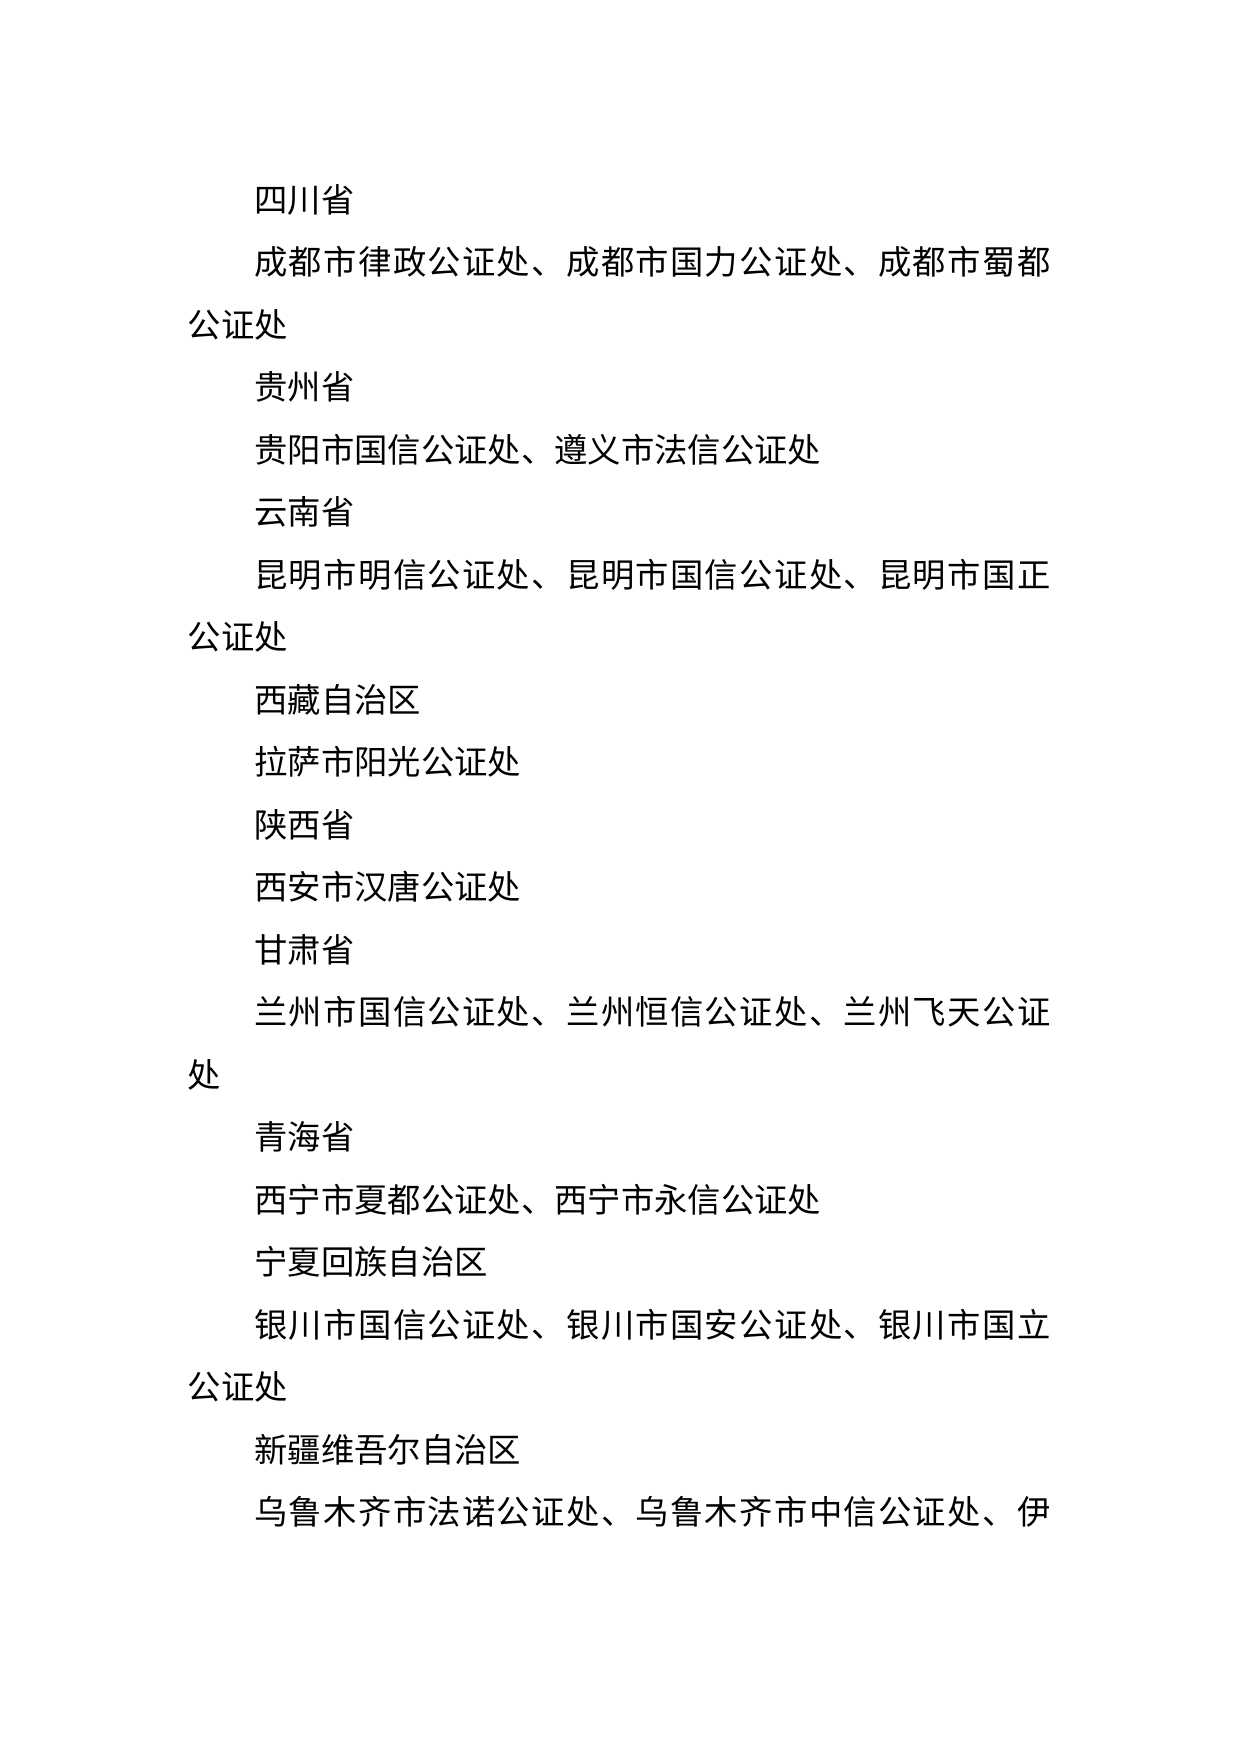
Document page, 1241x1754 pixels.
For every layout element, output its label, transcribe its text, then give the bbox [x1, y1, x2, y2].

text 拉萨市阳光公证处 [187, 724, 1053, 787]
text 西宁市夏都公证处、西宁市永信公证处 [187, 1162, 1053, 1224]
text 贵州省 [187, 349, 1053, 412]
text 甘肃省 [187, 912, 1053, 974]
text 青海省 [187, 1099, 1053, 1162]
text 成都市律政公证处、成都市国力公证处、成都市蜀都公证处 [187, 224, 1053, 349]
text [187, 1474, 1053, 1537]
text 昆明市明信公证处、昆明市国信公证处、昆明市国正公证处 [187, 537, 1053, 662]
text 西安市汉唐公证处 [187, 849, 1053, 912]
text 新疆维吾尔自治区 [187, 1412, 1053, 1474]
text 贵阳市国信公证处、遵义市法信公证处 [187, 412, 1053, 474]
text 云南省 [187, 474, 1053, 537]
text 陕西省 [187, 787, 1053, 849]
text 兰州市国信公证处、兰州恒信公证处、兰州飞天公证处 [187, 974, 1053, 1099]
text 银川市国信公证处、银川市国安公证处、银川市国立公证处 [187, 1287, 1053, 1412]
text 四川省 [187, 162, 1053, 224]
text 宁夏回族自治区 [187, 1224, 1053, 1287]
text 西藏自治区 [187, 662, 1053, 724]
